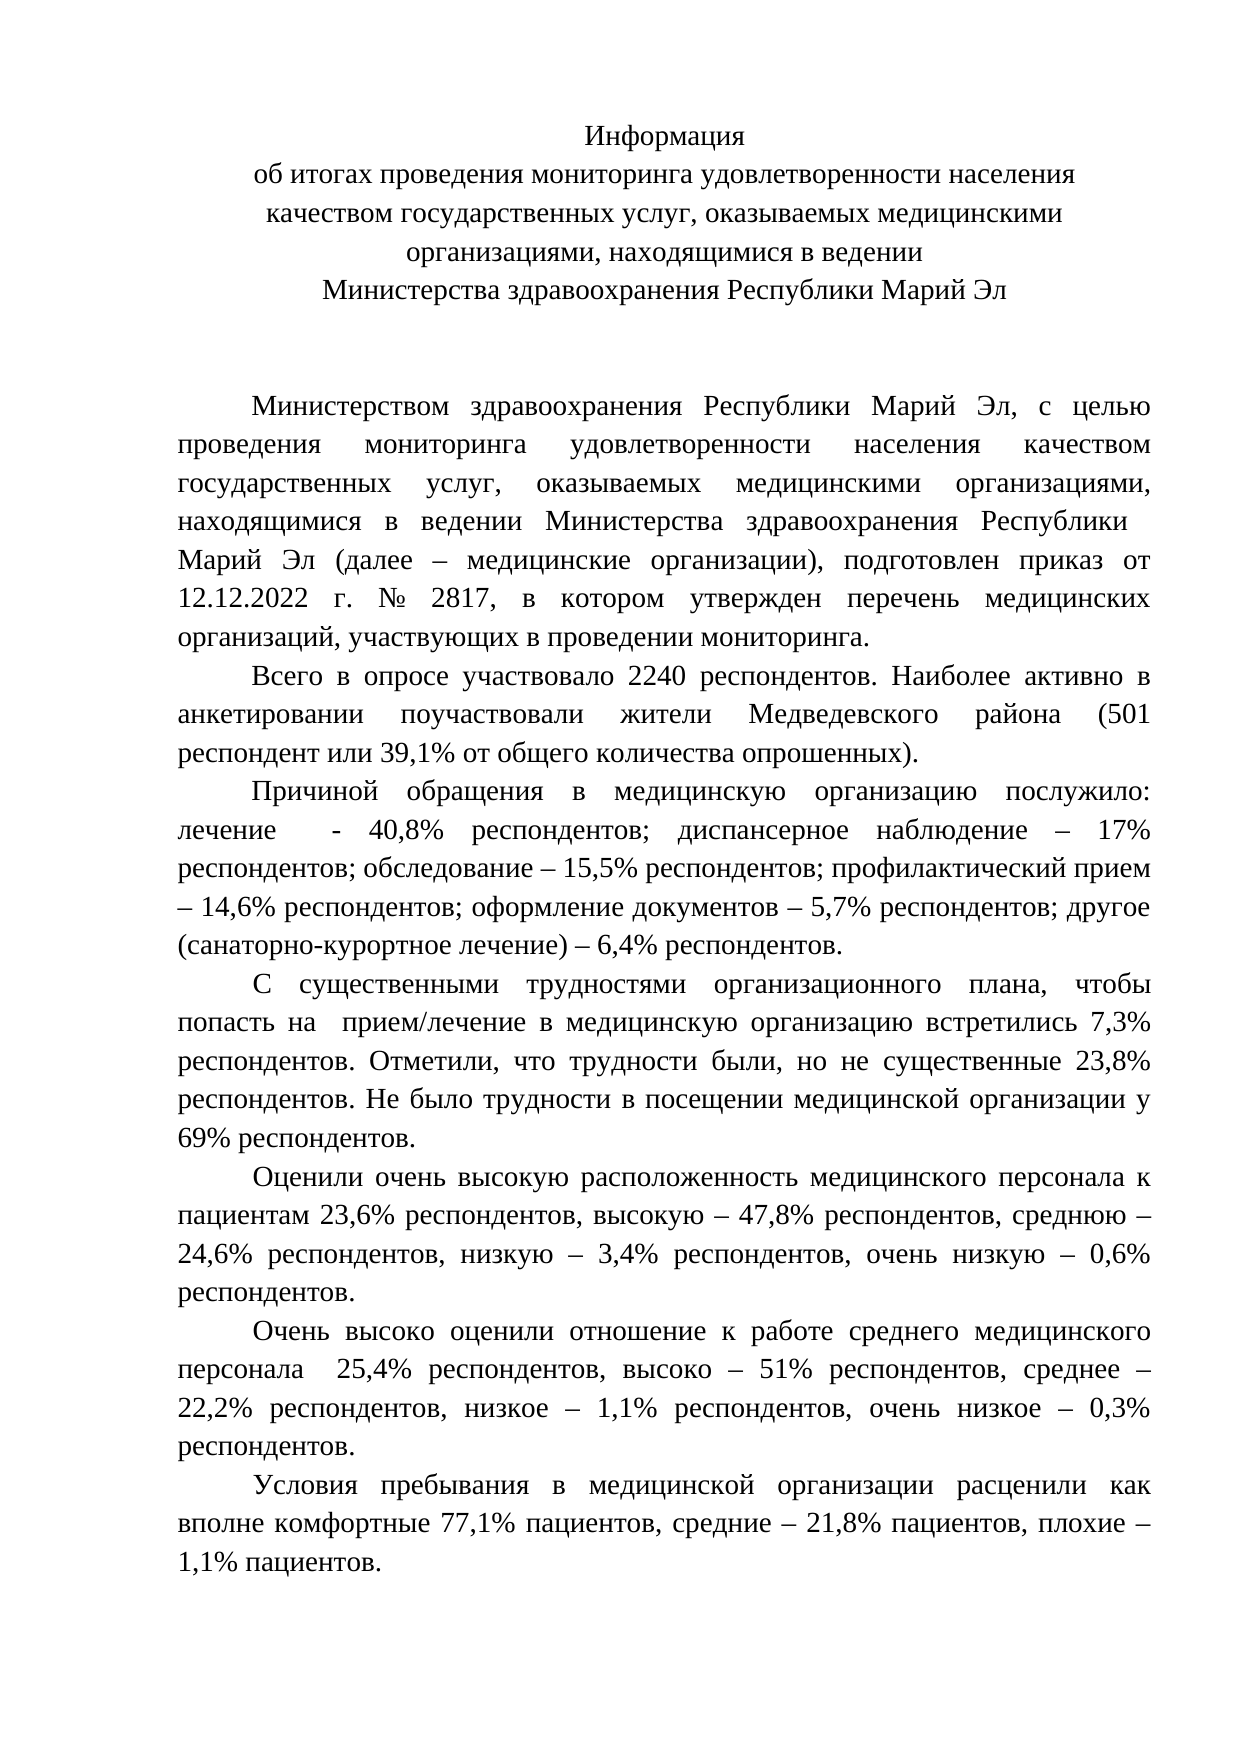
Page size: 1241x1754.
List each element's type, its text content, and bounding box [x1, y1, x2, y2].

text Информация [177, 118, 1152, 152]
text об итогах проведения мониторинга удовлетворенности населения [177, 157, 1152, 190]
text Всего в опросе участвовало 2240 респондентов. Наиболее активно в анкетировании поучаствовали жители Медведевского района (501 респондент или 39,1% от общего количества опрошенных). [177, 658, 1152, 768]
list Очень высоко оценили отношение к работе среднего медицинского персонала 25,4% респондентов, высоко – 51% респондентов, среднее – 22,2% респондентов, низкое – 1,1% респондентов, очень низкое – 0,3% респондентов. [177, 1313, 1152, 1462]
list С существенными трудностями организационного плана, чтобы попасть на прием/лечение в медицинскую организацию встретились 7,3% респондентов. Отметили, что трудности были, но не существенные 23,8% респондентов. Не было трудности в посещении медицинской организации у 69% респондентов. [177, 966, 1152, 1154]
list Условия пребывания в медицинской организации расценили как вполне комфортные 77,1% пациентов, средние – 21,8% пациентов, плохие – 1,1% пациентов. [177, 1467, 1152, 1578]
list Оценили очень высокую расположенность медицинского персонала к пациентам 23,6% респондентов, высокую – 47,8% респондентов, среднюю – 24,6% респондентов, низкую – 3,4% респондентов, очень низкую – 0,6% респондентов. [177, 1159, 1152, 1308]
text качеством государственных услуг, оказываемых медицинскими организациями, находящимися в ведении [177, 195, 1152, 267]
text Министерством здравоохранения Республики Марий Эл, с целью проведения мониторинга удовлетворенности населения качеством государственных услуг, оказываемых медицинскими организациями, находящимися в ведении Министерства здравоохранения Республики Марий Эл (далее – медицинские организации), подготовлен приказ от 12.12.2022 г. № 2817, в котором утвержден перечень медицинских организаций, участвующих в проведении мониторинга. [177, 388, 1152, 653]
text Причиной обращения в медицинскую организацию послужило: лечение - 40,8% респондентов; диспансерное наблюдение – 17% респондентов; обследование – 15,5% респондентов; профилактический прием – 14,6% респондентов; оформление документов – 5,7% респондентов; другое (санаторно-курортное лечение) – 6,4% респондентов. [177, 773, 1152, 961]
text Министерства здравоохранения Республики Марий Эл [177, 272, 1152, 306]
